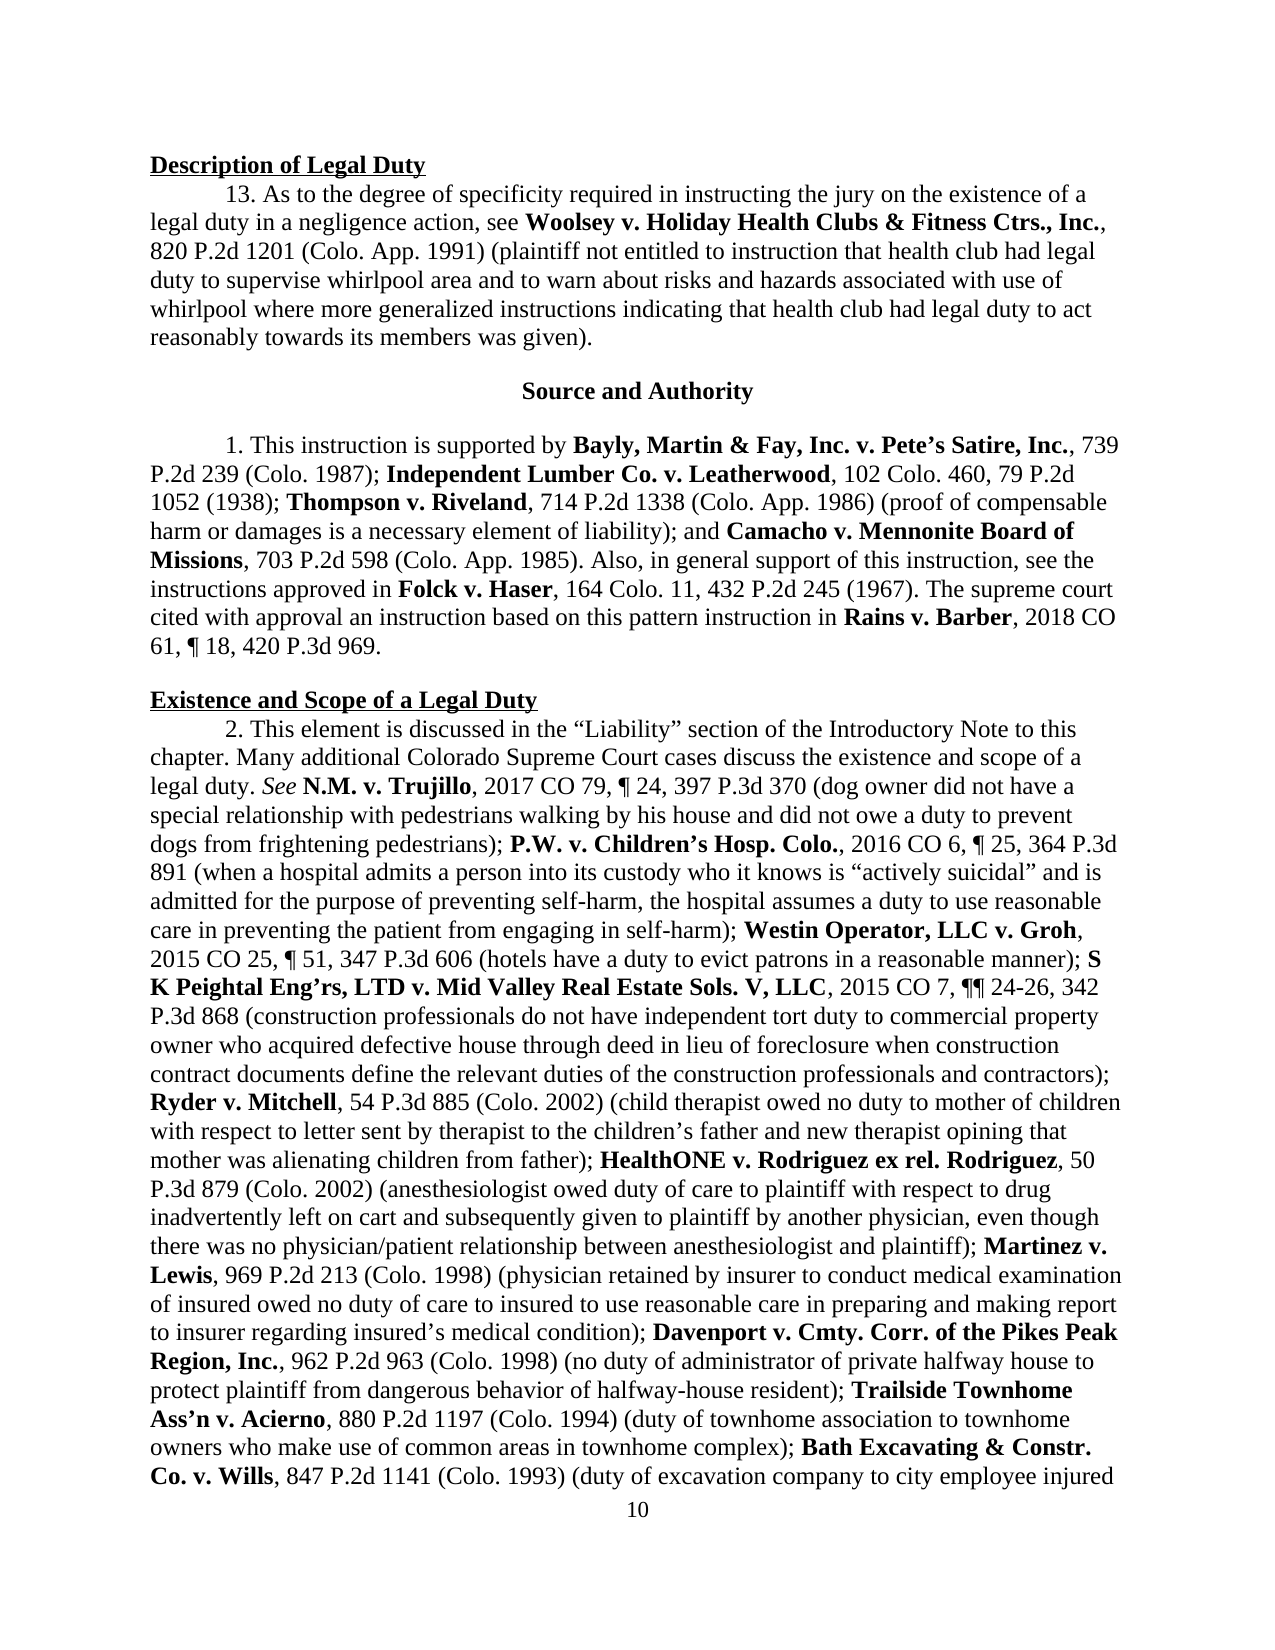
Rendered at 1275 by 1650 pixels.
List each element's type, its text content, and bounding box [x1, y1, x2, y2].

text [150, 714, 1125, 1490]
text Source and Authority [150, 376, 1125, 405]
text Existence and Scope of a Legal Duty [150, 685, 1125, 714]
text Description of Legal Duty [150, 150, 1125, 179]
text 1. This instruction is supported by Bayly, Martin & Fay, Inc. v. Pete’s Satire, Inc., 739 P.2d 239 (Colo. 1987); Independent Lumber Co. v. Leatherwood, 102 Colo. 460, 79 P.2d 1052 (1938); Thompson v. Riveland, 714 P.2d 1338 (Colo. App. 1986) (proof of compensable harm or damages is a necessary element of liability); and Camacho v. Mennonite Board of Missions, 703 P.2d 598 (Colo. App. 1985). Also, in general support of this instruction, see the instructions approved in Folck v. Haser, 164 Colo. 11, 432 P.2d 245 (1967). The supreme court cited with approval an instruction based on this pattern instruction in Rains v. Barber, 2018 CO 61, ¶ 18, 420 P.3d 969. [150, 430, 1125, 660]
text 13. As to the degree of specificity required in instructing the jury on the existence of a legal duty in a negligence action, see Woolsey v. Holiday Health Clubs & Fitness Ctrs., Inc., 820 P.2d 1201 (Colo. App. 1991) (plaintiff not entitled to instruction that health club had legal duty to supervise whirlpool area and to warn about risks and hazards associated with use of whirlpool where more generalized instructions indicating that health club had legal duty to act reasonably towards its members was given). [150, 179, 1125, 351]
